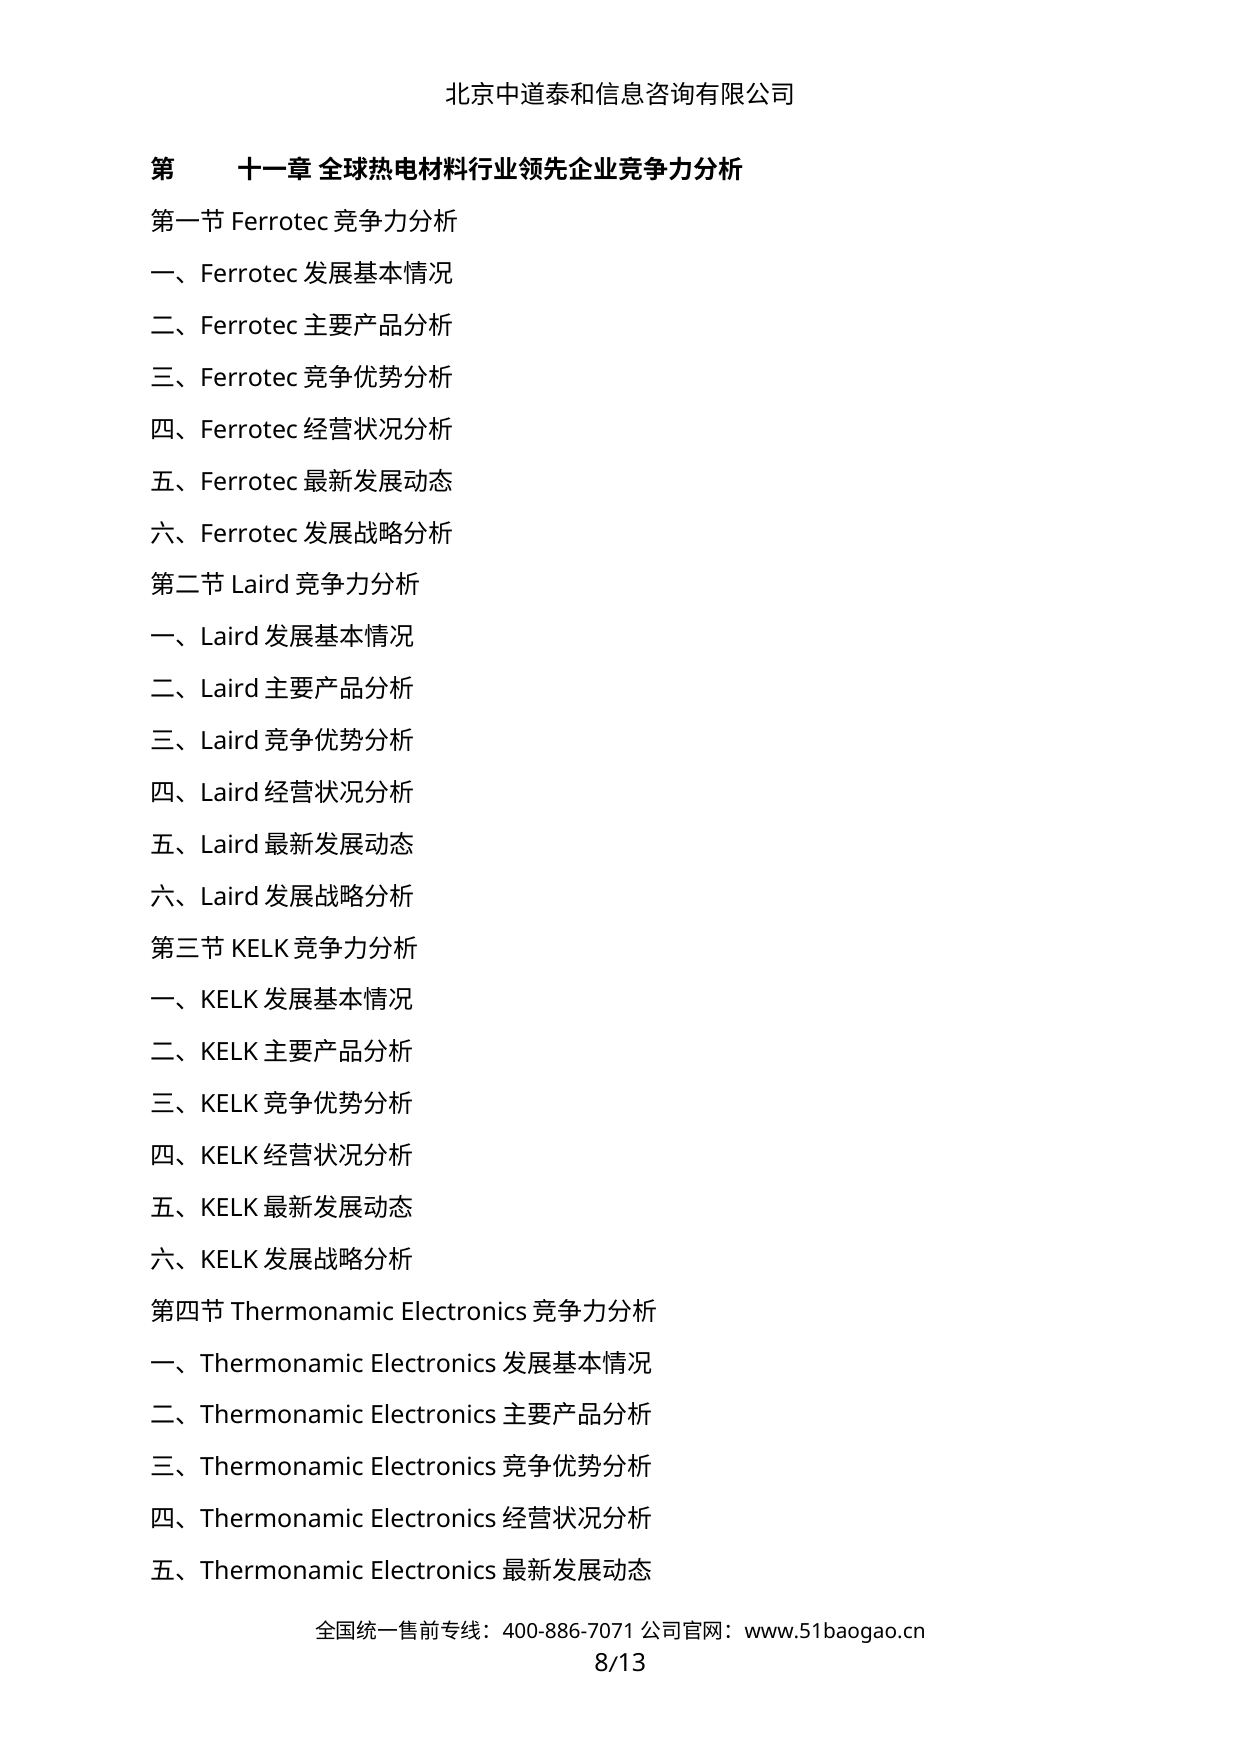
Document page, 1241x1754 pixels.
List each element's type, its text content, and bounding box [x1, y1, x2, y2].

text 第三节 KELK竞争力分析 [150, 928, 1090, 964]
text 四、Laird经营状况分析 [150, 772, 1090, 809]
text 一、Laird发展基本情况 [150, 617, 1090, 653]
text 六、Laird发展战略分析 [150, 876, 1090, 912]
text 第二节 Laird竞争力分析 [150, 565, 1090, 601]
text 一、Ferrotec发展基本情况 [150, 254, 1090, 290]
text 一、Thermonamic Electronics发展基本情况 [150, 1343, 1090, 1379]
text 二、Laird主要产品分析 [150, 669, 1090, 705]
text 一、KELK发展基本情况 [150, 980, 1090, 1016]
text 第四节 Thermonamic Electronics竞争力分析 [150, 1291, 1090, 1327]
text 三、Thermonamic Electronics竞争优势分析 [150, 1447, 1090, 1483]
text 四、Thermonamic Electronics经营状况分析 [150, 1499, 1090, 1535]
text 四、KELK经营状况分析 [150, 1136, 1090, 1172]
text 三、Laird竞争优势分析 [150, 721, 1090, 757]
text 五、KELK最新发展动态 [150, 1187, 1090, 1224]
text 六、KELK发展战略分析 [150, 1239, 1090, 1276]
text 三、Ferrotec竞争优势分析 [150, 357, 1090, 394]
text 五、Ferrotec最新发展动态 [150, 461, 1090, 497]
text 四、Ferrotec经营状况分析 [150, 409, 1090, 446]
text 第 十一章 全球热电材料行业领先企业竞争力分析 [150, 150, 1090, 186]
text 五、Thermonamic Electronics最新发展动态 [150, 1551, 1090, 1587]
text 二、KELK主要产品分析 [150, 1032, 1090, 1068]
text 二、Ferrotec主要产品分析 [150, 306, 1090, 342]
text 六、Ferrotec发展战略分析 [150, 513, 1090, 549]
text 五、Laird最新发展动态 [150, 824, 1090, 861]
text 第一节 Ferrotec竞争力分析 [150, 202, 1090, 238]
text 三、KELK竞争优势分析 [150, 1084, 1090, 1120]
text 二、Thermonamic Electronics主要产品分析 [150, 1395, 1090, 1431]
